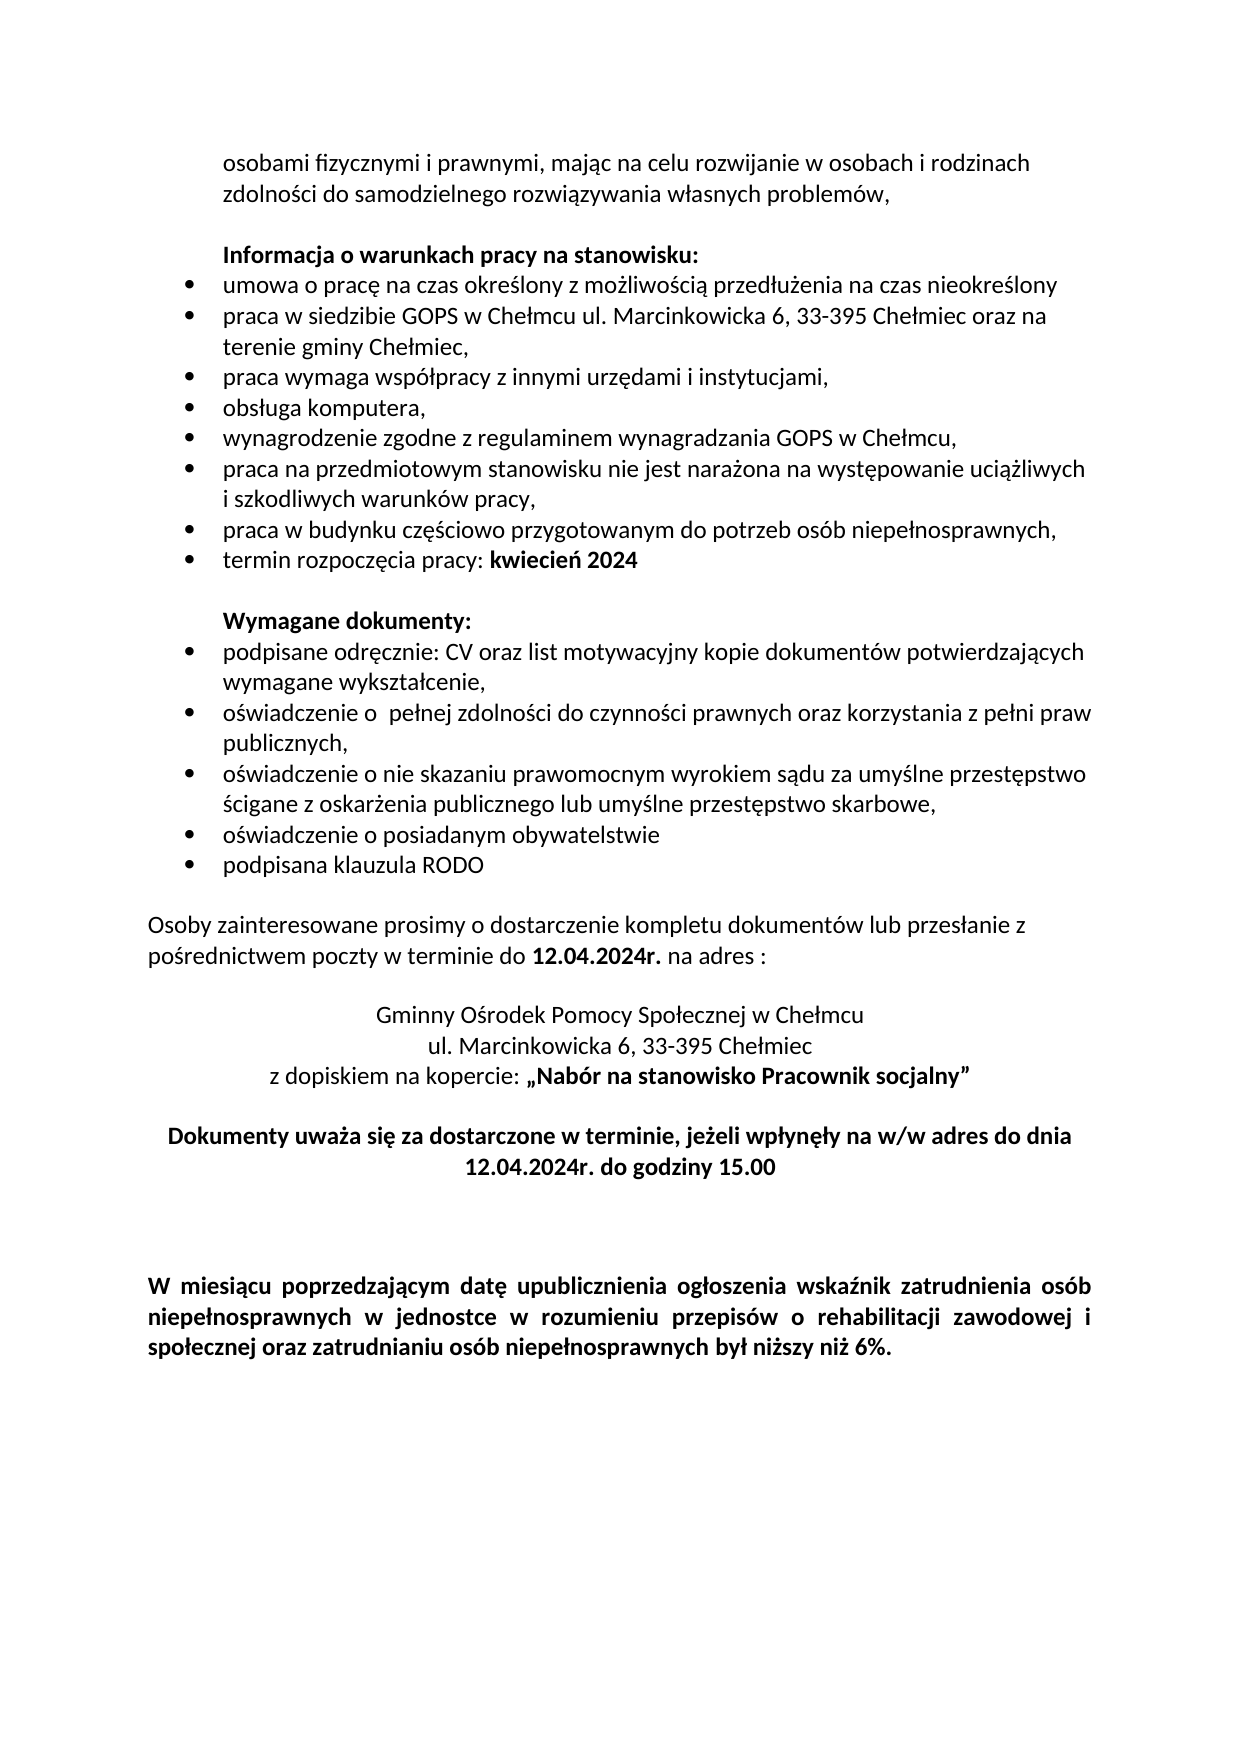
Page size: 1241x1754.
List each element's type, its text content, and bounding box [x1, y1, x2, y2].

list wynagrodzenie zgodne z regulaminem wynagradzania GOPS w Chełmcu, [185, 422, 1093, 453]
list oświadczenie o posiadanym obywatelstwie [185, 819, 1093, 849]
list termin rozpoczęcia pracy: kwiecień 2024 [185, 544, 1093, 575]
list podpisana klauzula RODO [185, 849, 1093, 880]
list umowa o pracę na czas określony z możliwością przedłużenia na czas nieokreślony [185, 270, 1093, 300]
text Dokumenty uważa się za dostarczone w terminie, jeżeli wpłynęły na w/w adres do dnia 12.04.2024r. do godziny 15.00 [148, 1120, 1093, 1181]
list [185, 148, 1093, 209]
list praca wymaga współpracy z innymi urzędami i instytucjami, [185, 361, 1093, 392]
text Osoby zainteresowane prosimy o dostarczenie kompletu dokumentów lub przesłanie z pośrednictwem poczty w terminie do 12.04.2024r. na adres : [148, 909, 1093, 970]
text W miesiącu poprzedzającym datę upublicznienia ogłoszenia wskaźnik zatrudnienia osób niepełnosprawnych w jednostce w rozumieniu przepisów o rehabilitacji zawodowej i społecznej oraz zatrudnianiu osób niepełnosprawnych był niższy niż 6%. [148, 1270, 1093, 1362]
list praca na przedmiotowym stanowisku nie jest narażona na występowanie uciążliwych i szkodliwych warunków pracy, [185, 453, 1093, 514]
list praca w siedzibie GOPS w Chełmcu ul. Marcinkowicka 6, 33-395 Chełmiec oraz na terenie gminy Chełmiec, [185, 300, 1093, 361]
list podpisane odręcznie: CV oraz list motywacyjny kopie dokumentów potwierdzających wymagane wykształcenie, [185, 636, 1093, 697]
list obsługa komputera, [185, 392, 1093, 422]
list oświadczenie o pełnej zdolności do czynności prawnych oraz korzystania z pełni praw publicznych, [185, 697, 1093, 758]
list oświadczenie o nie skazaniu prawomocnym wyrokiem sądu za umyślne przestępstwo ścigane z oskarżenia publicznego lub umyślne przestępstwo skarbowe, [185, 758, 1093, 819]
list Wymagane dokumenty: [223, 605, 1093, 636]
text Gminny Ośrodek Pomocy Społecznej w Chełmcu ul. Marcinkowicka 6, 33-395 Chełmiec z dopiskiem na kopercie: „Nabór na stanowisko Pracownik socjalny” [148, 999, 1093, 1091]
list praca w budynku częściowo przygotowanym do potrzeb osób niepełnosprawnych, [185, 514, 1093, 544]
list Informacja o warunkach pracy na stanowisku: [223, 239, 1093, 270]
